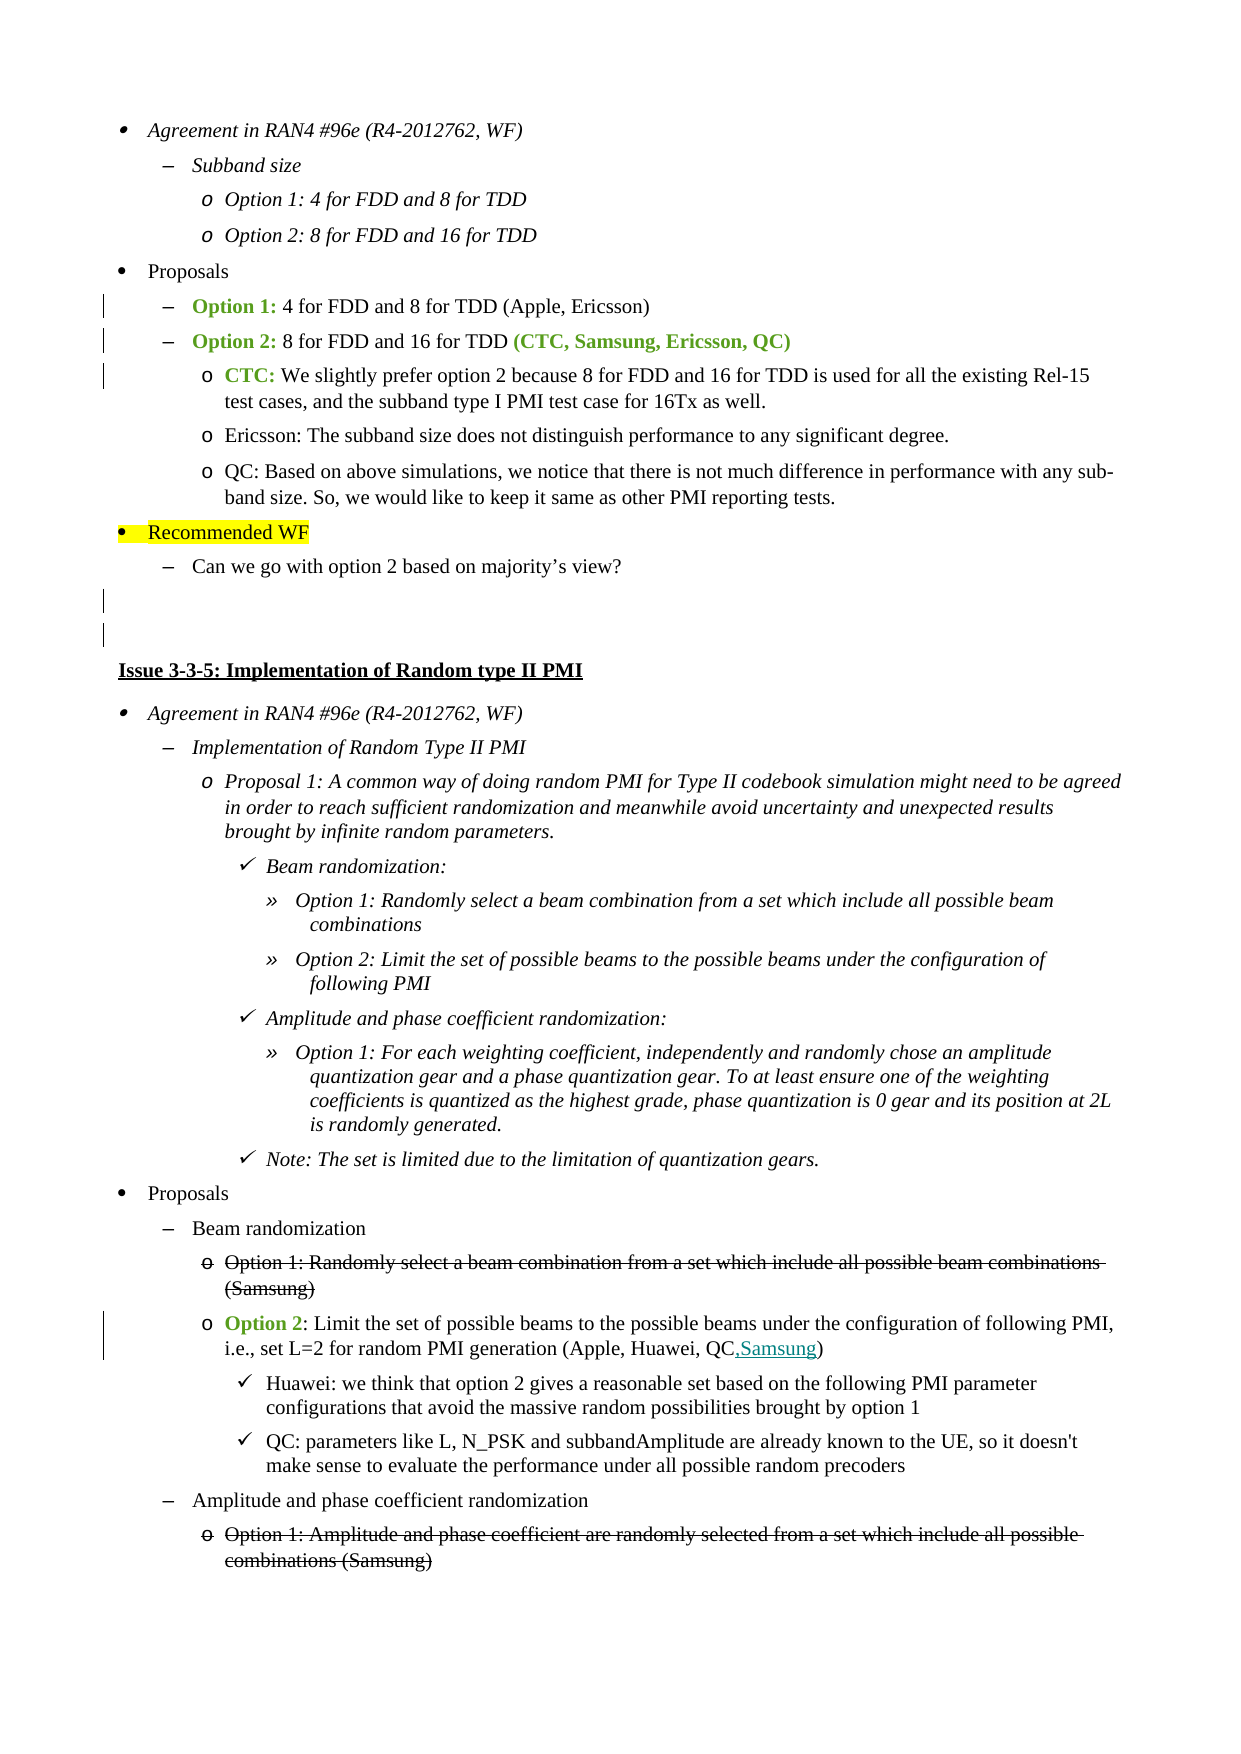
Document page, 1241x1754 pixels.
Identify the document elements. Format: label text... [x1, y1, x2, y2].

list Option 1: For each weighting coefficient, independently and randomly chose an amplitude quantization gear and a phase quantization gear. To at least ensure one of the weighting coefficients is quantized as the highest grade, phase quantization is 0 gear and its position at 2L is randomly generated. [266, 1040, 1122, 1136]
list Recommended WF [118, 519, 1122, 544]
list CTC: We slightly prefer option 2 because 8 for FDD and 16 for TDD is used for all the existing Rel-15 test cases, and the subband type I PMI test case for 16Tx as well. [201, 363, 1122, 413]
list Agreement in RAN4 #96e (R4-2012762, WF) [118, 118, 1122, 142]
list Can we go with option 2 based on majority’s view? [162, 554, 1122, 578]
list Option 2: 8 for FDD and 16 for TDD (CTC, Samsung, Ericsson, QC) [162, 328, 1122, 353]
list Proposals [118, 259, 1122, 283]
list Option 2: Limit the set of possible beams to the possible beams under the configuration of following PMI [266, 947, 1122, 995]
list Agreement in RAN4 #96e (R4-2012762, WF) [118, 700, 1122, 724]
list Note: The set is limited due to the limitation of quantization gears. [236, 1147, 1122, 1171]
list Option 2: Limit the set of possible beams to the possible beams under the configuration of following PMI, i.e., set L=2 for random PMI generation (Apple, Huawei, QC) [201, 1311, 1122, 1360]
list Option 1: 4 for FDD and 8 for TDD [201, 187, 1122, 213]
list Amplitude and phase coefficient randomization [162, 1488, 1122, 1512]
list Huawei: we think that option 2 gives a reasonable set based on the following PMI parameter configurations that avoid the massive random possibilities brought by option 1 [236, 1371, 1122, 1419]
list Amplitude and phase coefficient randomization: [236, 1006, 1122, 1029]
list Option 1: Randomly select a beam combination from a set which include all possible beam combinations [266, 888, 1122, 936]
list QC: Based on above simulations, we notice that there is not much difference in performance with any sub-band size. So, we would like to keep it same as other PMI reporting tests. [201, 459, 1122, 509]
list Proposal 1: A common way of doing random PMI for Type II codebook simulation might need to be agreed in order to reach sufficient randomization and meanwhile avoid uncertainty and unexpected results brought by infinite random parameters. [201, 769, 1122, 843]
list Subband size [162, 152, 1122, 177]
list Option 1: 4 for FDD and 8 for TDD (Apple, Ericsson) [162, 294, 1122, 318]
list Ericsson: The subband size does not distinguish performance to any significant degree. [201, 423, 1122, 449]
list Beam randomization [162, 1216, 1122, 1240]
list Option 1: Randomly select a beam combination from a set which include all possible beam combinations (Samsung) [201, 1250, 1122, 1300]
text Issue 3-3-5: Implementation of Random type II PMI [118, 658, 1122, 682]
list Proposals [118, 1181, 1122, 1205]
list Option 1: Amplitude and phase coefficient are randomly selected from a set which include all possible combinations (Samsung) [201, 1522, 1122, 1572]
list Beam randomization: [236, 854, 1122, 878]
list Option 2: 8 for FDD and 16 for TDD [201, 223, 1122, 249]
list QC: parameters like L, N_PSK and subbandAmplitude are already known to the UE, so it doesn't make sense to evaluate the performance under all possible random precoders [236, 1429, 1122, 1477]
list Implementation of Random Type II PMI [162, 735, 1122, 759]
